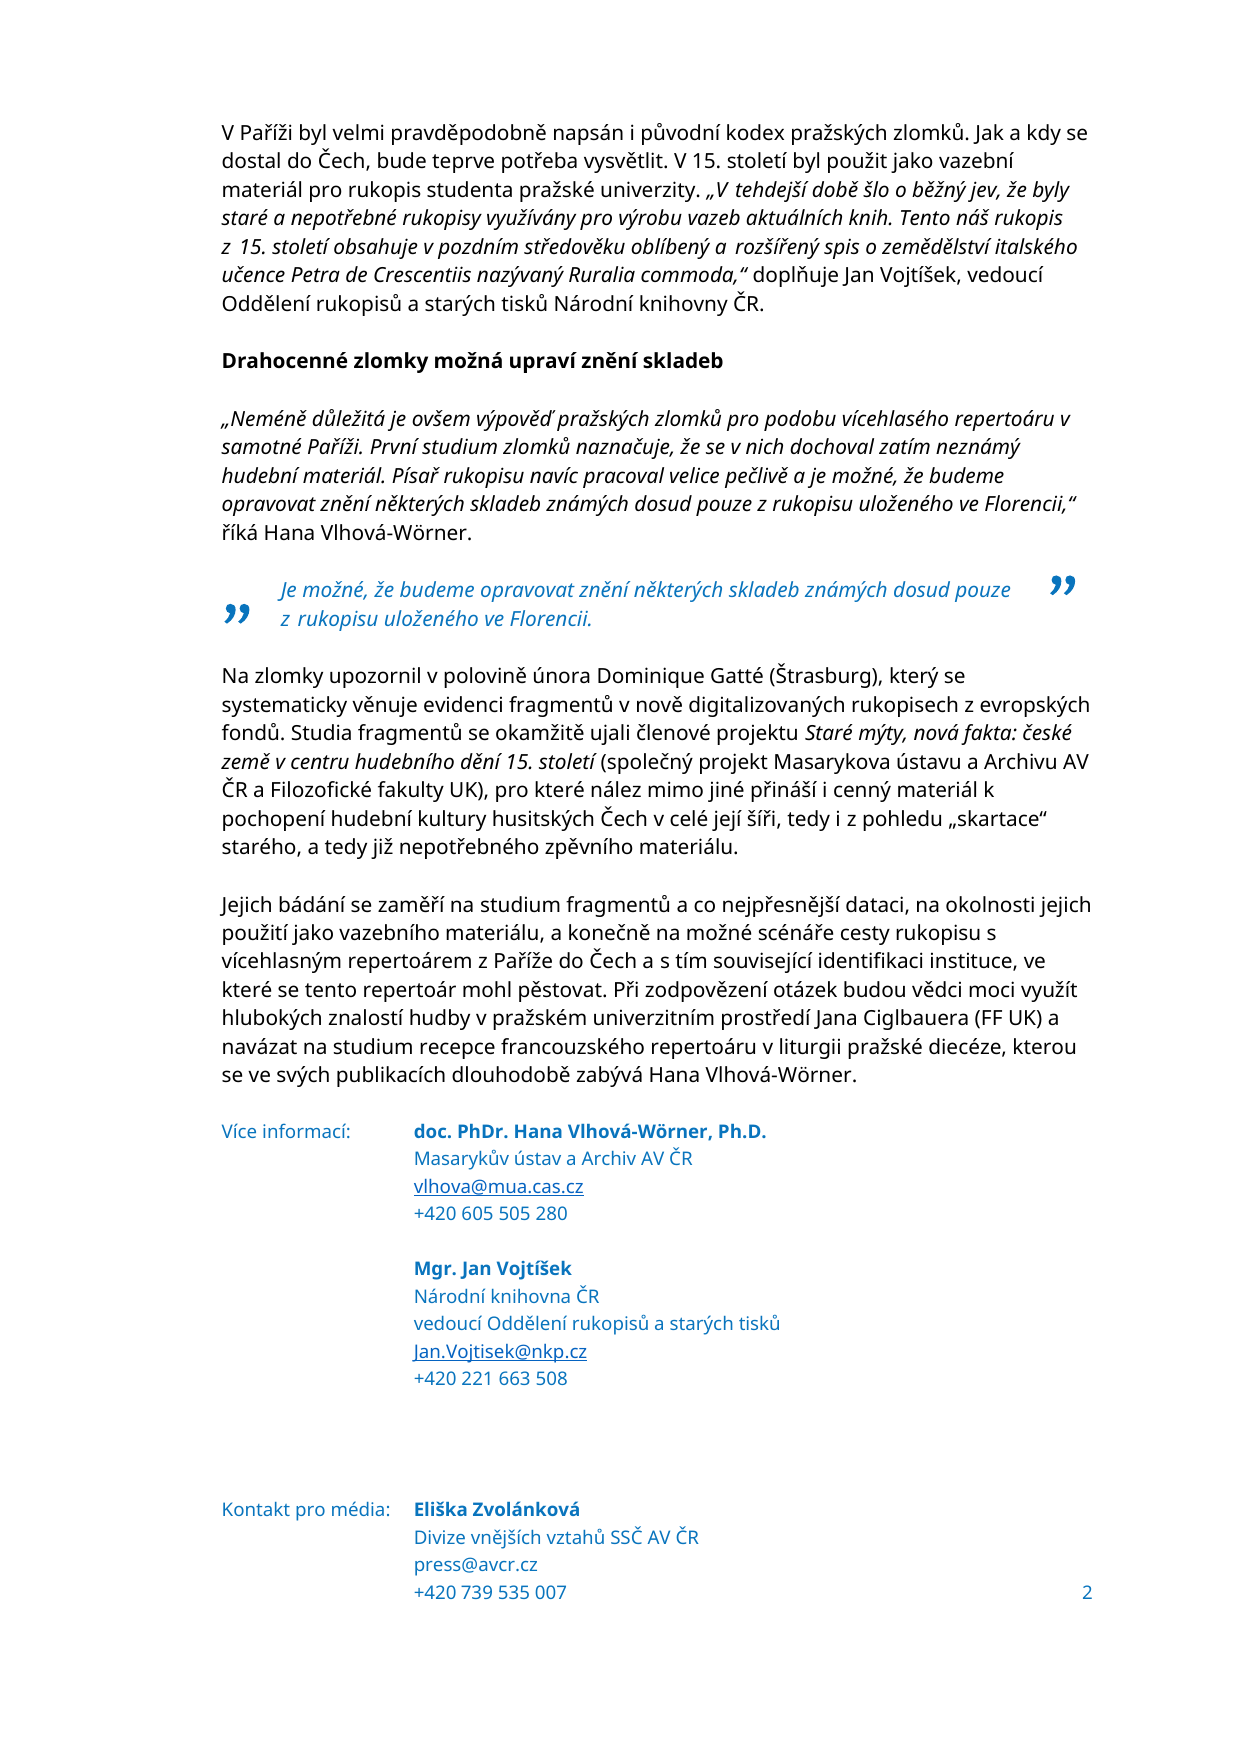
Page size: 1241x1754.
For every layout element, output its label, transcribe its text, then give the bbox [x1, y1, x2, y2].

text Více informací: doc. PhDr. Hana Vlhová-Wörner, Ph.D. Masarykův ústav a Archiv AV ČR vlhova@mua.cas.cz +420 605 505 280 Mgr. Jan Vojtíšek Národní knihovna ČR vedoucí Oddělení rukopisů a starých tisků Jan.Vojtisek@nkp.cz +420 221 663 508 [221, 1118, 1093, 1391]
text Drahocenné zlomky možná upraví znění skladeb [221, 346, 1093, 375]
text V Paříži byl velmi pravděpodobně napsán i původní kodex pražských zlomků. Jak a kdy se dostal do Čech, bude teprve potřeba vysvětlit. V 15. století byl použit jako vazební materiál pro rukopis studenta pražské univerzity. „V tehdejší době šlo o běžný jev, že byly staré a nepotřebné rukopisy využívány pro výrobu vazeb aktuálních knih. Tento náš rukopis z 15. století obsahuje v pozdním středověku oblíbený a rozšířený spis o zemědělství italského učence Petra de Crescentiis nazývaný Ruralia commoda,“ doplňuje Jan Vojtíšek, vedoucí Oddělení rukopisů a starých tisků Národní knihovny ČR. [221, 118, 1093, 317]
table_header [1034, 575, 1078, 632]
text Na zlomky upozornil v polovině února Dominique Gatté (Štrasburg), který se systematicky věnuje evidenci fragmentů v nově digitalizovaných rukopisech z evropských fondů. Studia fragmentů se okamžitě ujali členové projektu Staré mýty, nová fakta: české země v centru hudebního dění 15. století (společný projekt Masarykova ústavu a Archivu AV ČR a Filozofické fakulty UK), pro které nález mimo jiné přináší i cenný materiál k pochopení hudební kultury husitských Čech v celé její šíři, tedy i z pohledu „skartace“ starého, a tedy již nepotřebného zpěvního materiálu. [221, 661, 1093, 861]
table_header Je možné, že budeme opravovat znění některých skladeb známých dosud pouze z rukopisu uloženého ve Florencii. [281, 575, 1033, 632]
text Jejich bádání se zaměří na studium fragmentů a co nejpřesnější dataci, na okolnosti jejich použití jako vazebního materiálu, a konečně na možné scénáře cesty rukopisu s vícehlasným repertoárem z Paříže do Čech a s tím související identifikaci instituce, ve které se tento repertoár mohl pěstovat. Při zodpovězení otázek budou vědci moci využít hlubokých znalostí hudby v pražském univerzitním prostředí Jana Ciglbauera (FF UK) a navázat na studium recepce francouzského repertoáru v liturgii pražské diecéze, kterou se ve svých publikacích dlouhodobě zabývá Hana Vlhová-Wörner. [221, 890, 1093, 1089]
table_header [221, 575, 281, 632]
text „Neméně důležitá je ovšem výpověď pražských zlomků pro podobu vícehlasého repertoáru v samotné Paříži. První studium zlomků naznačuje, že se v nich dochoval zatím neznámý hudební materiál. Písař rukopisu navíc pracoval velice pečlivě a je možné, že budeme opravovat znění některých skladeb známých dosud pouze z rukopisu uloženého ve Florencii,“ říká Hana Vlhová-Wörner. [221, 404, 1093, 546]
